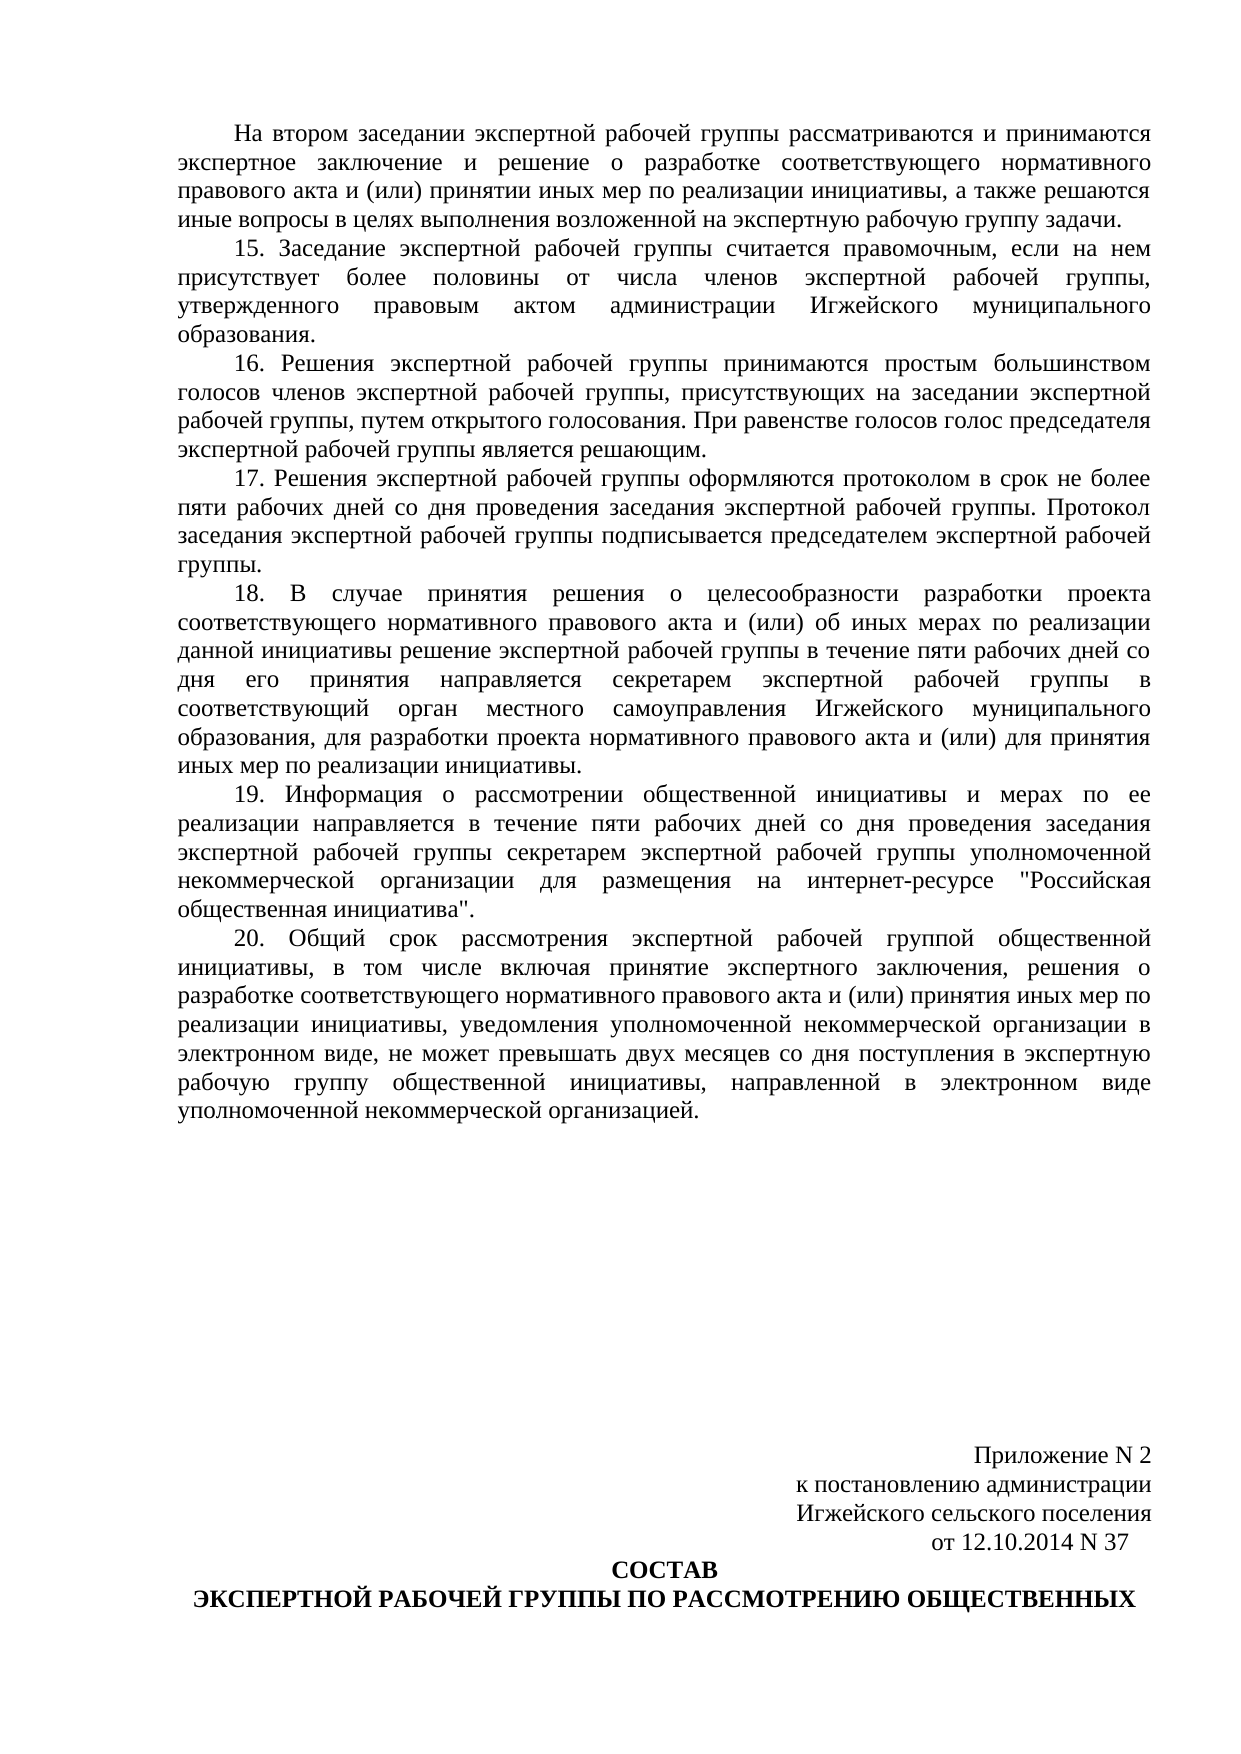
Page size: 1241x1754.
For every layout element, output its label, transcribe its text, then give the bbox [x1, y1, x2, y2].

text от 12.10.2014 N 37 [177, 1527, 1152, 1556]
text 15. Заседание экспертной рабочей группы считается правомочным, если на нем присутствует более половины от числа членов экспертной рабочей группы, утвержденного правовым актом администрации Игжейского муниципального образования. [177, 233, 1152, 348]
text 18. В случае принятия решения о целесообразности разработки проекта соответствующего нормативного правового акта и (или) об иных мерах по реализации данной инициативы решение экспертной рабочей группы в течение пяти рабочих дней со дня его принятия направляется секретарем экспертной рабочей группы в соответствующий орган местного самоуправления Игжейского муниципального образования, для разработки проекта нормативного правового акта и (или) для принятия иных мер по реализации инициативы. [177, 578, 1152, 779]
text СОСТАВ [177, 1556, 1152, 1584]
text 17. Решения экспертной рабочей группы оформляются протоколом в срок не более пяти рабочих дней со дня проведения заседания экспертной рабочей группы. Протокол заседания экспертной рабочей группы подписывается председателем экспертной рабочей группы. [177, 463, 1152, 578]
text 20. Общий срок рассмотрения экспертной рабочей группой общественной инициативы, в том числе включая принятие экспертного заключения, решения о разработке соответствующего нормативного правового акта и (или) принятия иных мер по реализации инициативы, уведомления уполномоченной некоммерческой организации в электронном виде, не может превышать двух месяцев со дня поступления в экспертную рабочую группу общественной инициативы, направленной в электронном виде уполномоченной некоммерческой организацией. [177, 923, 1152, 1124]
text Приложение N 2 [177, 1441, 1152, 1469]
text 16. Решения экспертной рабочей группы принимаются простым большинством голосов членов экспертной рабочей группы, присутствующих на заседании экспертной рабочей группы, путем открытого голосования. При равенстве голосов голос председателя экспертной рабочей группы является решающим. [177, 348, 1152, 463]
text На втором заседании экспертной рабочей группы рассматриваются и принимаются экспертное заключение и решение о разработке соответствующего нормативного правового акта и (или) принятии иных мер по реализации инициативы, а также решаются иные вопросы в целях выполнения возложенной на экспертную рабочую группу задачи. [177, 118, 1152, 233]
text ЭКСПЕРТНОЙ РАБОЧЕЙ ГРУППЫ ПО РАССМОТРЕНИЮ ОБЩЕСТВЕННЫХ [177, 1584, 1152, 1613]
text Игжейского сельского поселения [177, 1498, 1152, 1527]
text к постановлению администрации [177, 1469, 1152, 1498]
text 19. Информация о рассмотрении общественной инициативы и мерах по ее реализации направляется в течение пяти рабочих дней со дня проведения заседания экспертной рабочей группы секретарем экспертной рабочей группы уполномоченной некоммерческой организации для размещения на интернет-ресурсе "Российская общественная инициатива". [177, 779, 1152, 923]
